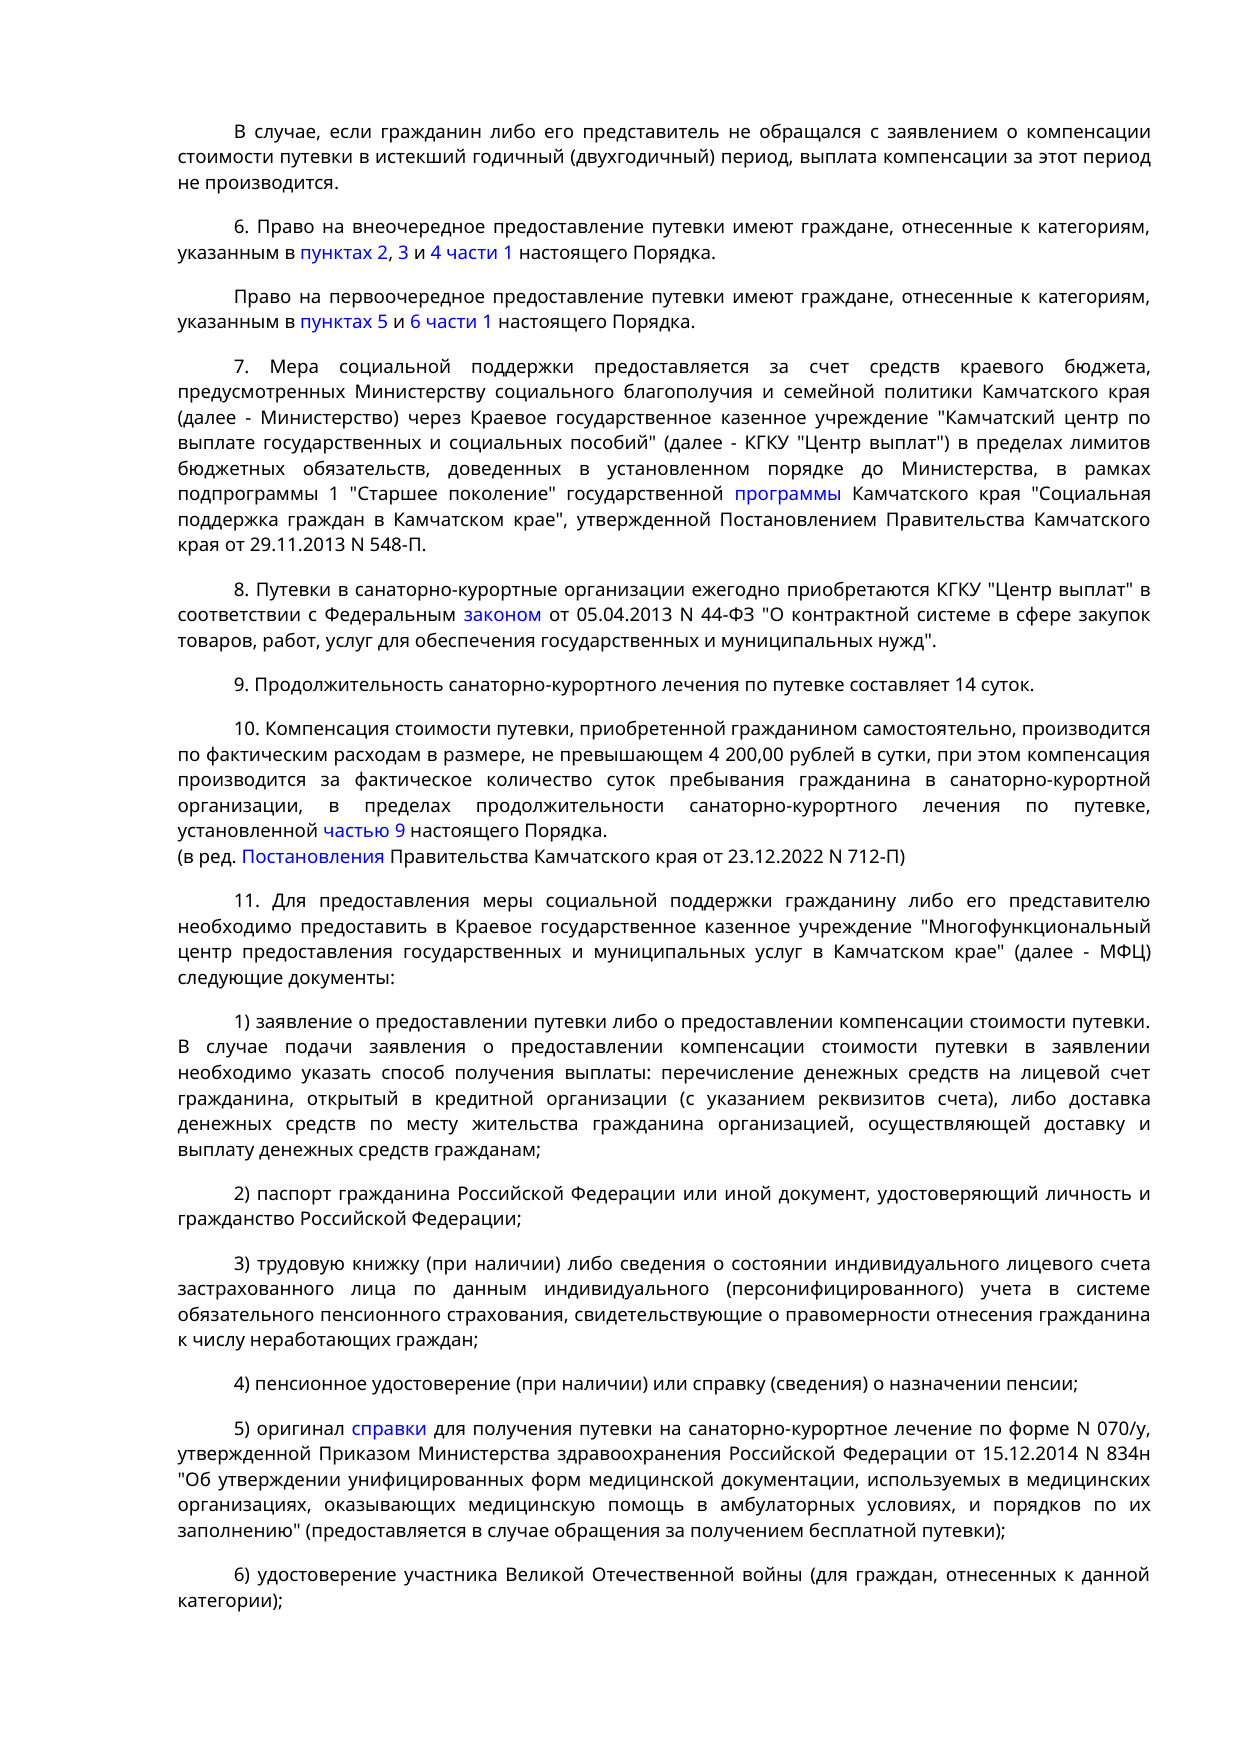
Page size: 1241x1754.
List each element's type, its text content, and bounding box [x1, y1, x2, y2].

text 5) оригинал справки для получения путевки на санаторно-курортное лечение по форме N 070/у, утвержденной Приказом Министерства здравоохранения Российской Федерации от 15.12.2014 N 834н "Об утверждении унифицированных форм медицинской документации, используемых в медицинских организациях, оказывающих медицинскую помощь в амбулаторных условиях, и порядков по их заполнению" (предоставляется в случае обращения за получением бесплатной путевки); [177, 1415, 1152, 1543]
text 11. Для предоставления меры социальной поддержки гражданину либо его представителю необходимо предоставить в Краевое государственное казенное учреждение "Многофункциональный центр предоставления государственных и муниципальных услуг в Камчатском крае" (далее - МФЦ) следующие документы: [177, 887, 1152, 989]
text 10. Компенсация стоимости путевки, приобретенной гражданином самостоятельно, производится по фактическим расходам в размере, не превышающем 4 200,00 рублей в сутки, при этом компенсация производится за фактическое количество суток пребывания гражданина в санаторно-курортной организации, в пределах продолжительности санаторно-курортного лечения по путевке, установленной частью 9 настоящего Порядка. [177, 716, 1152, 843]
text 4) пенсионное удостоверение (при наличии) или справку (сведения) о назначении пенсии; [177, 1371, 1152, 1396]
text Право на первоочередное предоставление путевки имеют граждане, отнесенные к категориям, указанным в пунктах 5 и 6 части 1 настоящего Порядка. [177, 283, 1152, 334]
text 6. Право на внеочередное предоставление путевки имеют граждане, отнесенные к категориям, указанным в пунктах 2, 3 и 4 части 1 настоящего Порядка. [177, 213, 1152, 264]
text В случае, если гражданин либо его представитель не обращался с заявлением о компенсации стоимости путевки в истекший годичный (двухгодичный) период, выплата компенсации за этот период не производится. [177, 118, 1152, 195]
text (в ред. Постановления Правительства Камчатского края от 23.12.2022 N 712-П) [177, 843, 1152, 869]
text 2) паспорт гражданина Российской Федерации или иной документ, удостоверяющий личность и гражданство Российской Федерации; [177, 1180, 1152, 1231]
text 8. Путевки в санаторно-курортные организации ежегодно приобретаются КГКУ "Центр выплат" в соответствии с Федеральным законом от 05.04.2013 N 44-ФЗ "О контрактной системе в сфере закупок товаров, работ, услуг для обеспечения государственных и муниципальных нужд". [177, 576, 1152, 652]
text 6) удостоверение участника Великой Отечественной войны (для граждан, отнесенных к данной категории); [177, 1561, 1152, 1612]
text 3) трудовую книжку (при наличии) либо сведения о состоянии индивидуального лицевого счета застрахованного лица по данным индивидуального (персонифицированного) учета в системе обязательного пенсионного страхования, свидетельствующие о правомерности отнесения гражданина к числу неработающих граждан; [177, 1250, 1152, 1352]
text 7. Мера социальной поддержки предоставляется за счет средств краевого бюджета, предусмотренных Министерству социального благополучия и семейной политики Камчатского края (далее - Министерство) через Краевое государственное казенное учреждение "Камчатский центр по выплате государственных и социальных пособий" (далее - КГКУ "Центр выплат") в пределах лимитов бюджетных обязательств, доведенных в установленном порядке до Министерства, в рамках подпрограммы 1 "Старшее поколение" государственной программы Камчатского края "Социальная поддержка граждан в Камчатском крае", утвержденной Постановлением Правительства Камчатского края от 29.11.2013 N 548-П. [177, 353, 1152, 557]
text 9. Продолжительность санаторно-курортного лечения по путевке составляет 14 суток. [177, 671, 1152, 697]
text 1) заявление о предоставлении путевки либо о предоставлении компенсации стоимости путевки. В случае подачи заявления о предоставлении компенсации стоимости путевки в заявлении необходимо указать способ получения выплаты: перечисление денежных средств на лицевой счет гражданина, открытый в кредитной организации (с указанием реквизитов счета), либо доставка денежных средств по месту жительства гражданина организацией, осуществляющей доставку и выплату денежных средств гражданам; [177, 1008, 1152, 1161]
